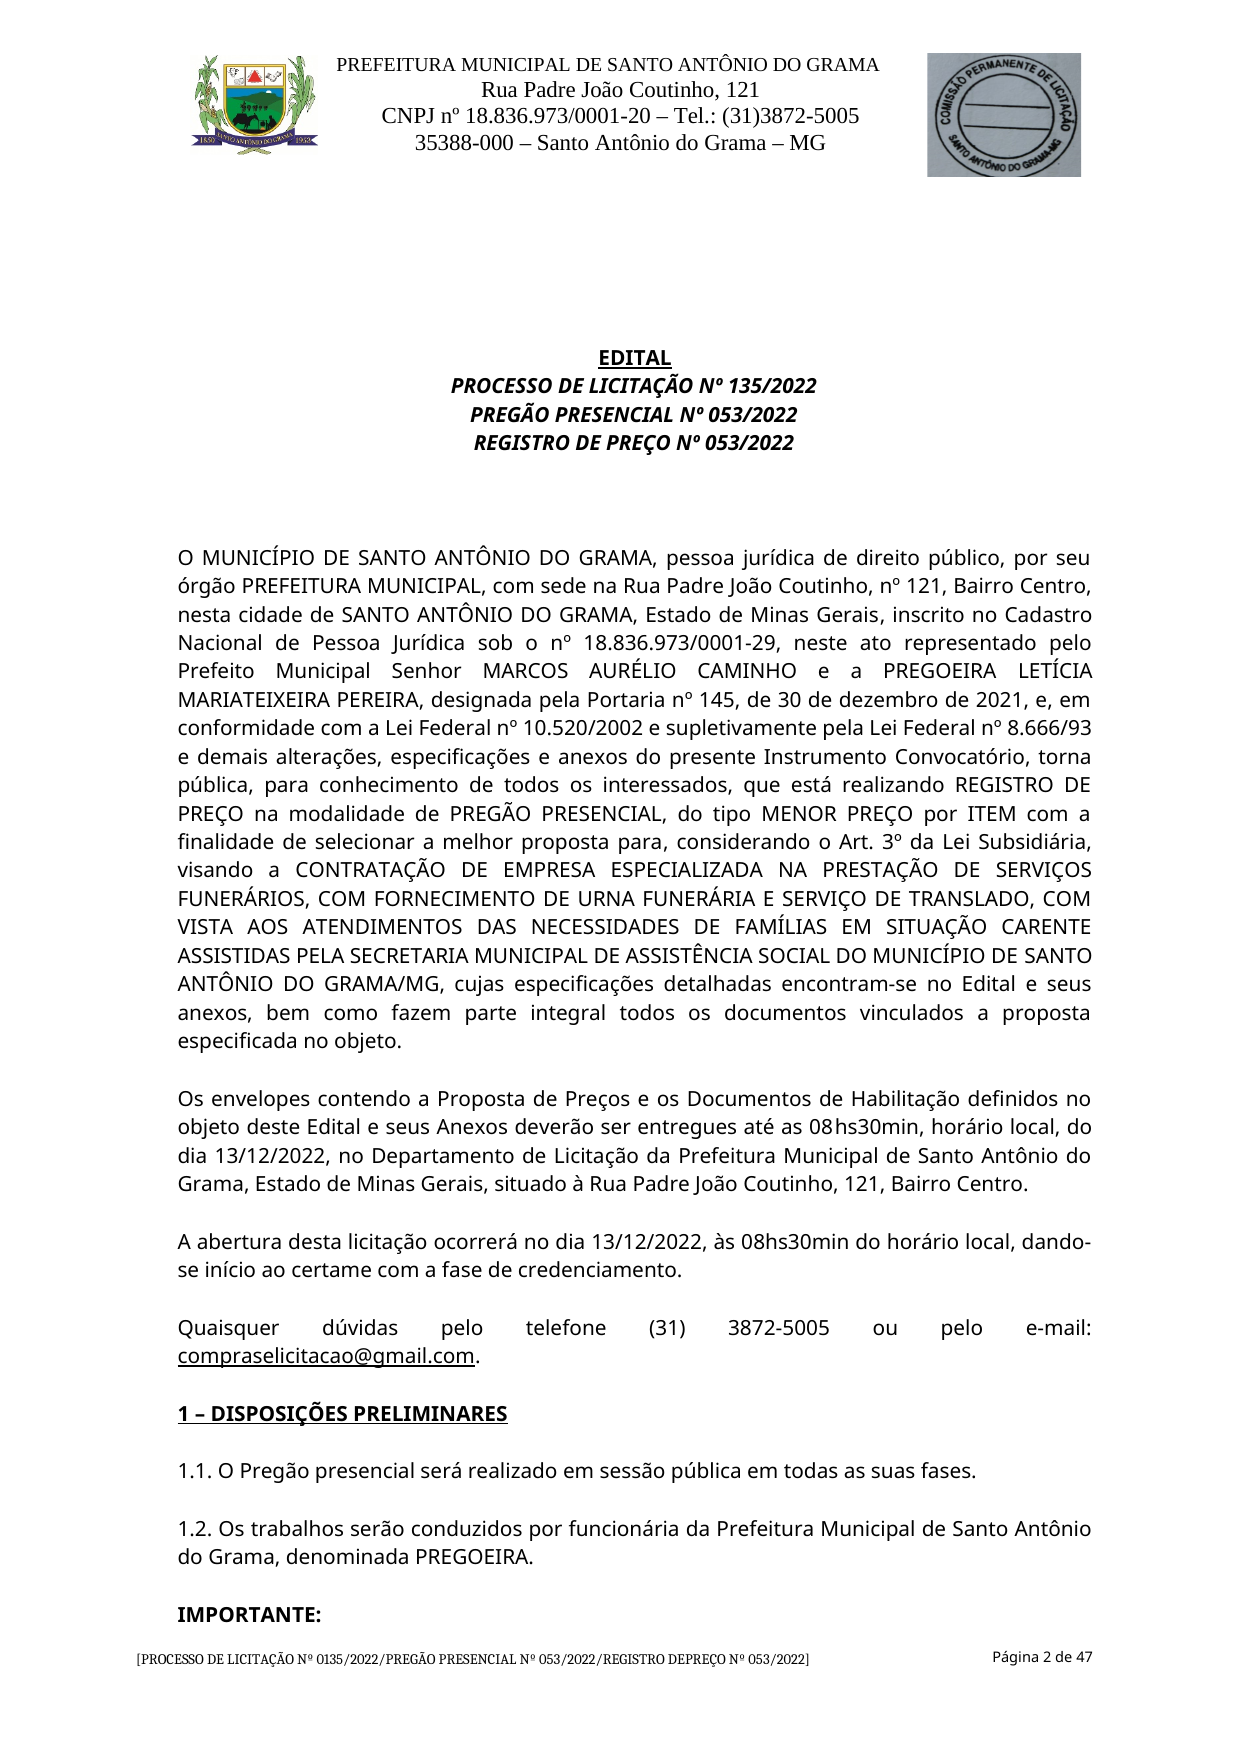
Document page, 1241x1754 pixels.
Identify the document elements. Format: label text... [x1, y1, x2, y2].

text REGISTRO DE PREÇO Nº 053/2022 [177, 428, 1092, 457]
text A abertura desta licitação ocorrerá no dia 13/12/2022, às 08hs30min do horário local, dando-se início ao certame com a fase de credenciamento. [177, 1227, 1092, 1284]
picture [927, 53, 1082, 177]
text O MUNICÍPIO DE SANTO ANTÔNIO DO GRAMA, pessoa jurídica de direito público, por seu órgão PREFEITURA MUNICIPAL, com sede na Rua Padre João Coutinho, nº 121, Bairro Centro, nesta cidade de SANTO ANTÔNIO DO GRAMA, Estado de Minas Gerais, inscrito no Cadastro Nacional de Pessoa Jurídica sob o nº 18.836.973/0001-29, neste ato representado pelo Prefeito Municipal Senhor MARCOS AURÉLIO CAMINHO e a PREGOEIRA LETÍCIA MARIATEIXEIRA PEREIRA, designada pela Portaria nº 145, de 30 de dezembro de 2021, e, em conformidade com a Lei Federal nº 10.520/2002 e supletivamente pela Lei Federal nº 8.666/93 e demais alterações, especificações e anexos do presente Instrumento Convocatório, torna pública, para conhecimento de todos os interessados, que está realizando REGISTRO DE PREÇO na modalidade de PREGÃO PRESENCIAL, do tipo MENOR PREÇO por ITEM com a finalidade de selecionar a melhor proposta para, considerando o Art. 3º da Lei Subsidiária, visando a CONTRATAÇÃO DE EMPRESA ESPECIALIZADA NA PRESTAÇÃO DE SERVIÇOS FUNERÁRIOS, COM FORNECIMENTO DE URNA FUNERÁRIA E SERVIÇO DE TRANSLADO, COM VISTA AOS ATENDIMENTOS DAS NECESSIDADES DE FAMÍLIAS EM SITUAÇÃO CARENTE ASSISTIDAS PELA SECRETARIA MUNICIPAL DE ASSISTÊNCIA SOCIAL DO MUNICÍPIO DE SANTO ANTÔNIO DO GRAMA/MG, cujas especificações detalhadas encontram-se no Edital e seus anexos, bem como fazem parte integral todos os documentos vinculados a proposta especificada no objeto. [177, 543, 1092, 1055]
text EDITAL [177, 343, 1092, 371]
text Os envelopes contendo a Proposta de Preços e os Documentos de Habilitação definidos no objeto deste Edital e seus Anexos deverão ser entregues até as 08hs30min, horário local, do dia 13/12/2022, no Departamento de Licitação da Prefeitura Municipal de Santo Antônio do Grama, Estado de Minas Gerais, situado à Rua Padre João Coutinho, 121, Bairro Centro. [177, 1084, 1092, 1198]
text 1.2. Os trabalhos serão conduzidos por funcionária da Prefeitura Municipal de Santo Antônio do Grama, denominada PREGOEIRA. [177, 1514, 1092, 1571]
text IMPORTANTE: [177, 1600, 1092, 1628]
text 1 – DISPOSIÇÕES PRELIMINARES [177, 1399, 1092, 1427]
text 1.1. O Pregão presencial será realizado em sessão pública em todas as suas fases. [177, 1456, 1092, 1485]
text Quaisquer dúvidas pelo telefone (31) 3872-5005 ou pelo e-mail: compraselicitacao@gmail.com. [177, 1313, 1092, 1370]
text PROCESSO DE LICITAÇÃO Nº 135/2022 [177, 371, 1092, 400]
text PREGÃO PRESENCIAL Nº 053/2022 [177, 400, 1092, 428]
picture [190, 55, 319, 155]
